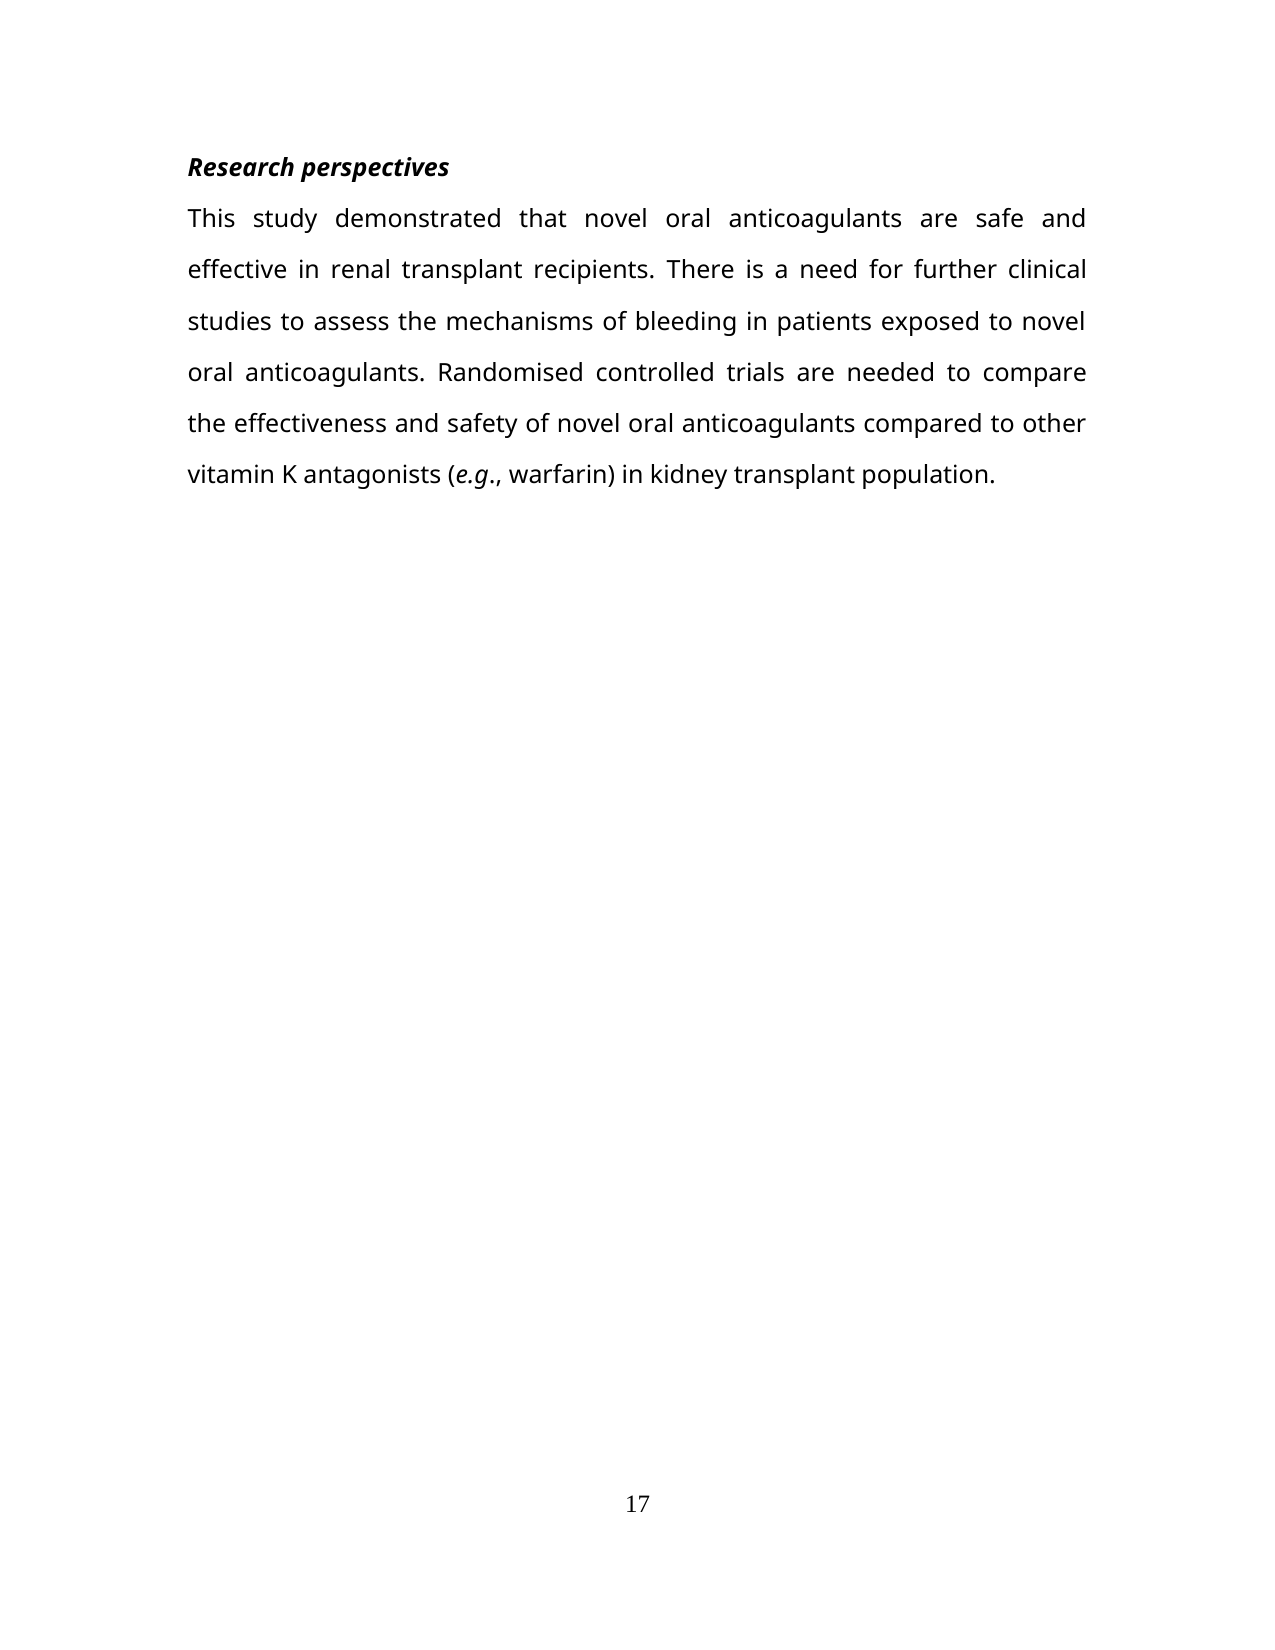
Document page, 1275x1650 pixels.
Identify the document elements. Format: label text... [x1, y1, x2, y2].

text Research perspectives [187, 150, 1087, 184]
text This study demonstrated that novel oral anticoagulants are safe and effective in renal transplant recipients. There is a need for further clinical studies to assess the mechanisms of bleeding in patients exposed to novel oral anticoagulants. Randomised controlled trials are needed to compare the effectiveness and safety of novel oral anticoagulants compared to other vitamin K antagonists (e.g., warfarin) in kidney transplant population. [187, 201, 1087, 490]
